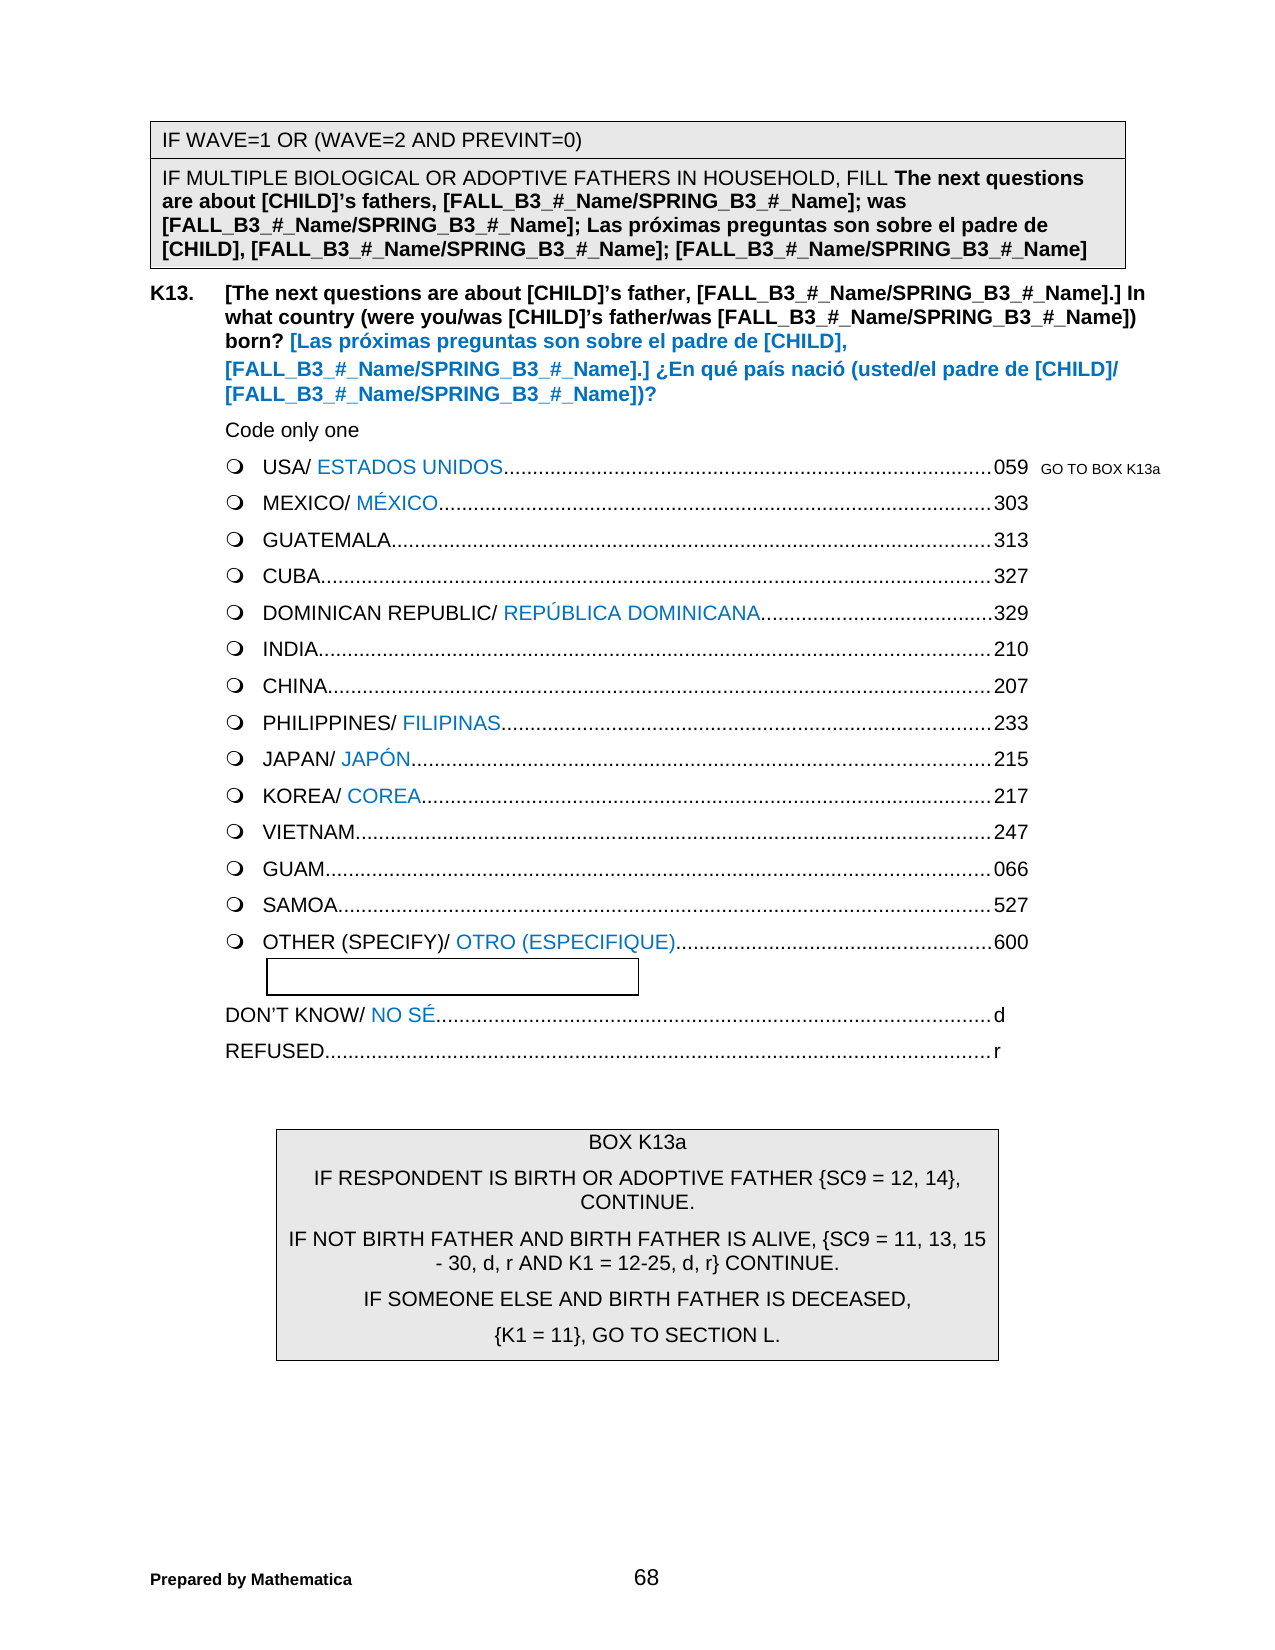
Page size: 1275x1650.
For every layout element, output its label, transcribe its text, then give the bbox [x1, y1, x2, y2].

text GUAM 066 [225, 857, 1200, 881]
text PHILIPPINES/ FILIPINAS 233 [225, 710, 1200, 734]
text REFUSED r [225, 1039, 1181, 1063]
text CUBA 327 [225, 564, 1200, 588]
text SAMOA 527 [225, 893, 1200, 917]
text GUATEMALA 313 [225, 528, 1200, 552]
table_cell IF MULTIPLE BIOLOGICAL OR ADOPTIVE FATHERS IN HOUSEHOLD, FILL The next questions are about [CHILD]’s fathers, [FALL_B3_#_Name/SPRING_B3_#_Name]; was [FALL_B3_#_Name/SPRING_B3_#_Name]; Las próximas preguntas son sobre el padre de [CHILD], [FALL_B3_#_Name/SPRING_B3_#_Name]; [FALL_B3_#_Name/SPRING_B3_#_Name] [151, 159, 1125, 267]
text CHINA 207 [225, 674, 1200, 698]
text Code only one [150, 418, 1181, 442]
text VIETNAM 247 [225, 820, 1200, 844]
text K13. [The next questions are about [CHILD]’s father, [FALL_B3_#_Name/SPRING_B3_#_Name].] In what country (were you/was [CHILD]’s father/was [FALL_B3_#_Name/SPRING_B3_#_Name]) born? [Las próximas preguntas son sobre el padre de [CHILD], [FALL_B3_#_Name/SPRING_B3_#_Name].] ¿En qué país nació (usted/el padre de [CHILD]/ [FALL_B3_#_Name/SPRING_B3_#_Name])? [150, 281, 1181, 406]
table_header BOX K13a IF RESPONDENT IS BIRTH OR ADOPTIVE FATHER {SC9 = 12, 14}, CONTINUE. IF NOT BIRTH FATHER AND BIRTH FATHER IS ALIVE, {SC9 = 11, 13, 15 - 30, d, r AND K1 = 12-25, d, r} CONTINUE. IF SOMEONE ELSE AND BIRTH FATHER IS DECEASED, {K1 = 11}, GO TO SECTION L. [277, 1130, 998, 1360]
text DON’T KNOW/ NO SÉ d [225, 1003, 1181, 1027]
text JAPAN/ JAPÓN 215 [225, 747, 1200, 771]
text MEXICO/ MÉXICO 303 [225, 491, 1200, 515]
text KOREA/ COREA 217 [225, 783, 1200, 808]
text INDIA 210 [225, 637, 1200, 661]
text DOMINICAN REPUBLIC/ REPÚBLICA DOMINICANA 329 [225, 601, 1200, 625]
table_header IF WAVE=1 OR (WAVE=2 AND PREVINT=0) [151, 122, 1125, 158]
text USA/ ESTADOS UNIDOS 059 GO TO BOX K13a [225, 454, 1200, 478]
text OTHER (SPECIFY)/ OTRO (ESPECIFIQUE) 600 [225, 930, 1200, 954]
